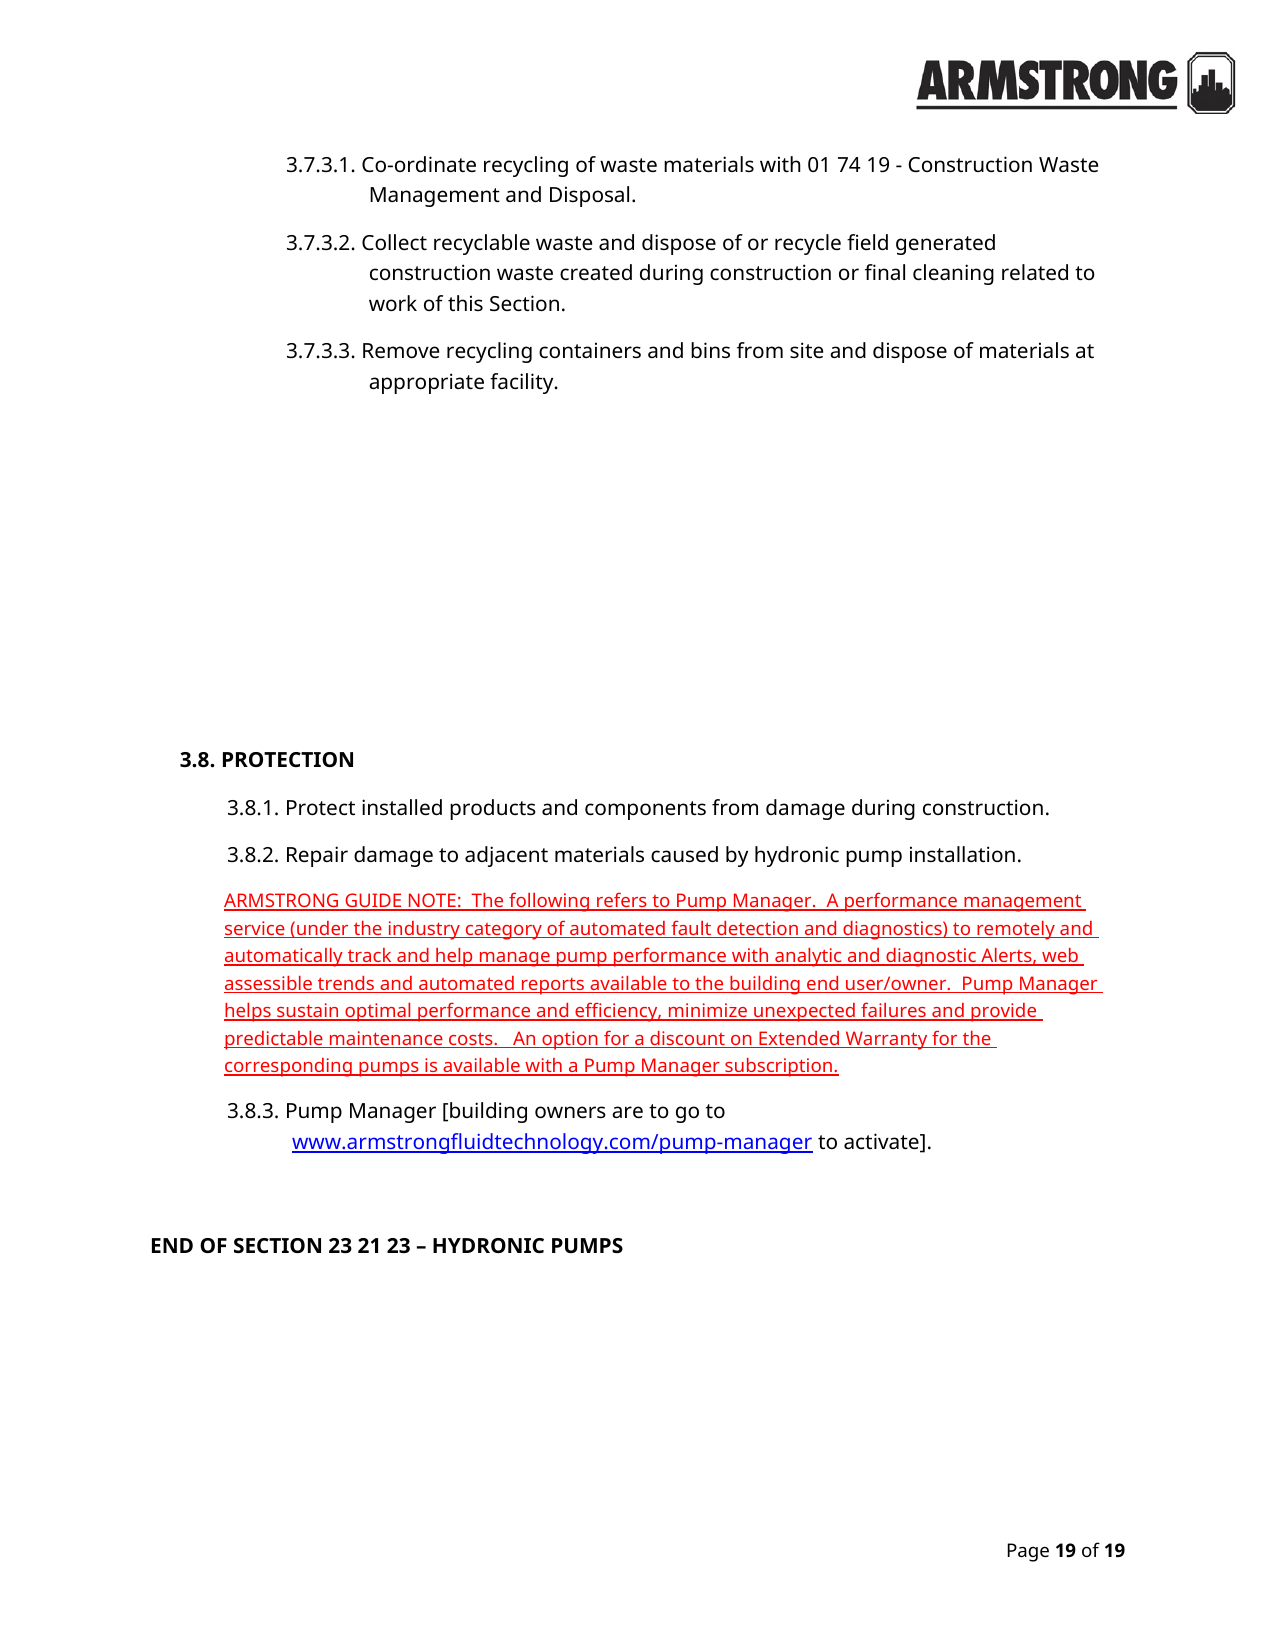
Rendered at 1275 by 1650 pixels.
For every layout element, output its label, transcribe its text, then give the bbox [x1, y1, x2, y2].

text Remove recycling containers and bins from site and dispose of materials at appropriate facility. [286, 336, 1125, 396]
text Protect installed products and components from damage during construction. [227, 793, 1125, 821]
picture [915, 51, 1236, 114]
text END OF SECTION 23 21 23 – Hydronic pumps [150, 1231, 1125, 1260]
text Repair damage to adjacent materials caused by hydronic pump installation. [227, 840, 1125, 868]
text Collect recyclable waste and dispose of or recycle field generated construction waste created during construction or final cleaning related to work of this Section. [286, 228, 1125, 318]
text Co-ordinate recycling of waste materials with 01 74 19 - Construction Waste Management and Disposal. [286, 150, 1125, 209]
text PROTECTION [179, 745, 1125, 774]
text ARMSTRONG GUIDE NOTE: The following refers to Pump Manager. A performance management service (under the industry category of automated fault detection and diagnostics) to remotely and automatically track and help manage pump performance with analytic and diagnostic Alerts, web assessible trends and automated reports available to the building end user/owner. Pump Manager helps sustain optimal performance and efficiency, minimize unexpected failures and provide predictable maintenance costs. An option for a discount on Extended Warranty for the corresponding pumps is available with a Pump Manager subscription. [224, 887, 1125, 1078]
text Pump Manager [building owners are to go to www.armstrongfluidtechnology.com/pump-manager to activate]. [227, 1096, 1125, 1156]
